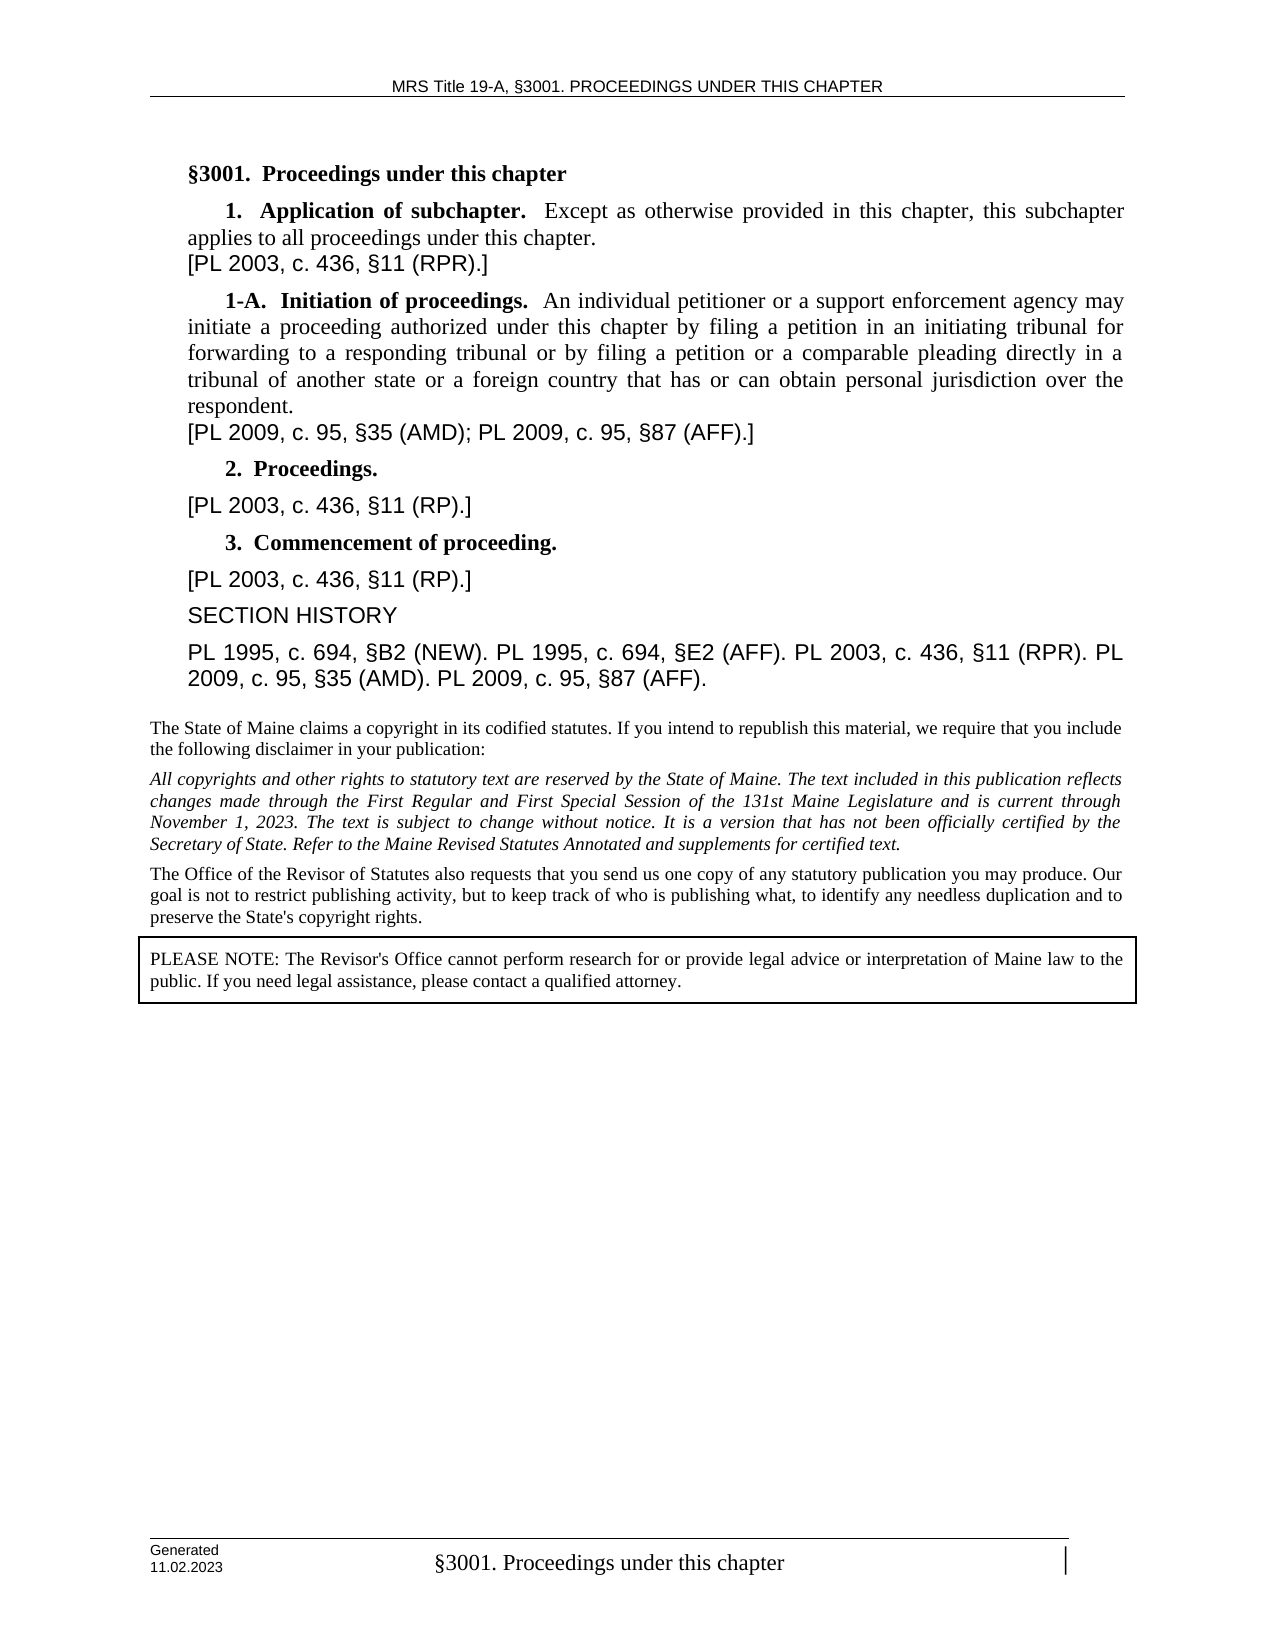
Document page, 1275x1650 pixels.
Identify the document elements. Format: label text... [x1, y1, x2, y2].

text 1. Application of subchapter. Except as otherwise provided in this chapter, this subchapter applies to all proceedings under this chapter. [187, 197, 1125, 250]
text PL 1995, c. 694, §B2 (NEW). PL 1995, c. 694, §E2 (AFF). PL 2003, c. 436, §11 (RPR). PL 2009, c. 95, §35 (AMD). PL 2009, c. 95, §87 (AFF). [187, 639, 1125, 692]
text [PL 2003, c. 436, §11 (RP).] [187, 492, 1125, 518]
text 1-A. Initiation of proceedings. An individual petitioner or a support enforcement agency may initiate a proceeding authorized under this chapter by filing a petition in an initiating tribunal for forwarding to a responding tribunal or by filing a petition or a comparable pleading directly in a tribunal of another state or a foreign country that has or can obtain personal jurisdiction over the respondent. [187, 287, 1125, 418]
text [PL 2009, c. 95, §35 (AMD); PL 2009, c. 95, §87 (AFF).] [187, 418, 1125, 445]
text The State of Maine claims a copyright in its codified statutes. If you intend to republish this material, we require that you include the following disclaimer in your publication: [150, 717, 1125, 760]
text [PL 2003, c. 436, §11 (RPR).] [187, 250, 1125, 276]
text §3001. Proceedings under this chapter [187, 160, 1125, 187]
text 3. Commencement of proceeding. [187, 529, 1125, 555]
text All copyrights and other rights to statutory text are reserved by the State of Maine. The text included in this publication reflects changes made through the First Regular and First Special Session of the 131st Maine Legislature and is current through November 1, 2023 . The text is subject to change without notice. It is a version that has not been officially certified by the Secretary of State. Refer to the Maine Revised Statutes Annotated and supplements for certified text. [150, 768, 1125, 854]
text The Office of the Revisor of Statutes also requests that you send us one copy of any statutory publication you may produce. Our goal is not to restrict publishing activity, but to keep track of who is publishing what, to identify any needless duplication and to preserve the State's copyright rights. [150, 863, 1125, 927]
text [PL 2003, c. 436, §11 (RP).] [187, 566, 1125, 592]
text SECTION HISTORY [187, 602, 1125, 629]
text 2. Proceedings. [187, 455, 1125, 482]
text PLEASE NOTE: The Revisor's Office cannot perform research for or provide legal advice or interpretation of Maine law to the public. If you need legal assistance, please contact a qualified attorney. [140, 938, 1135, 1002]
